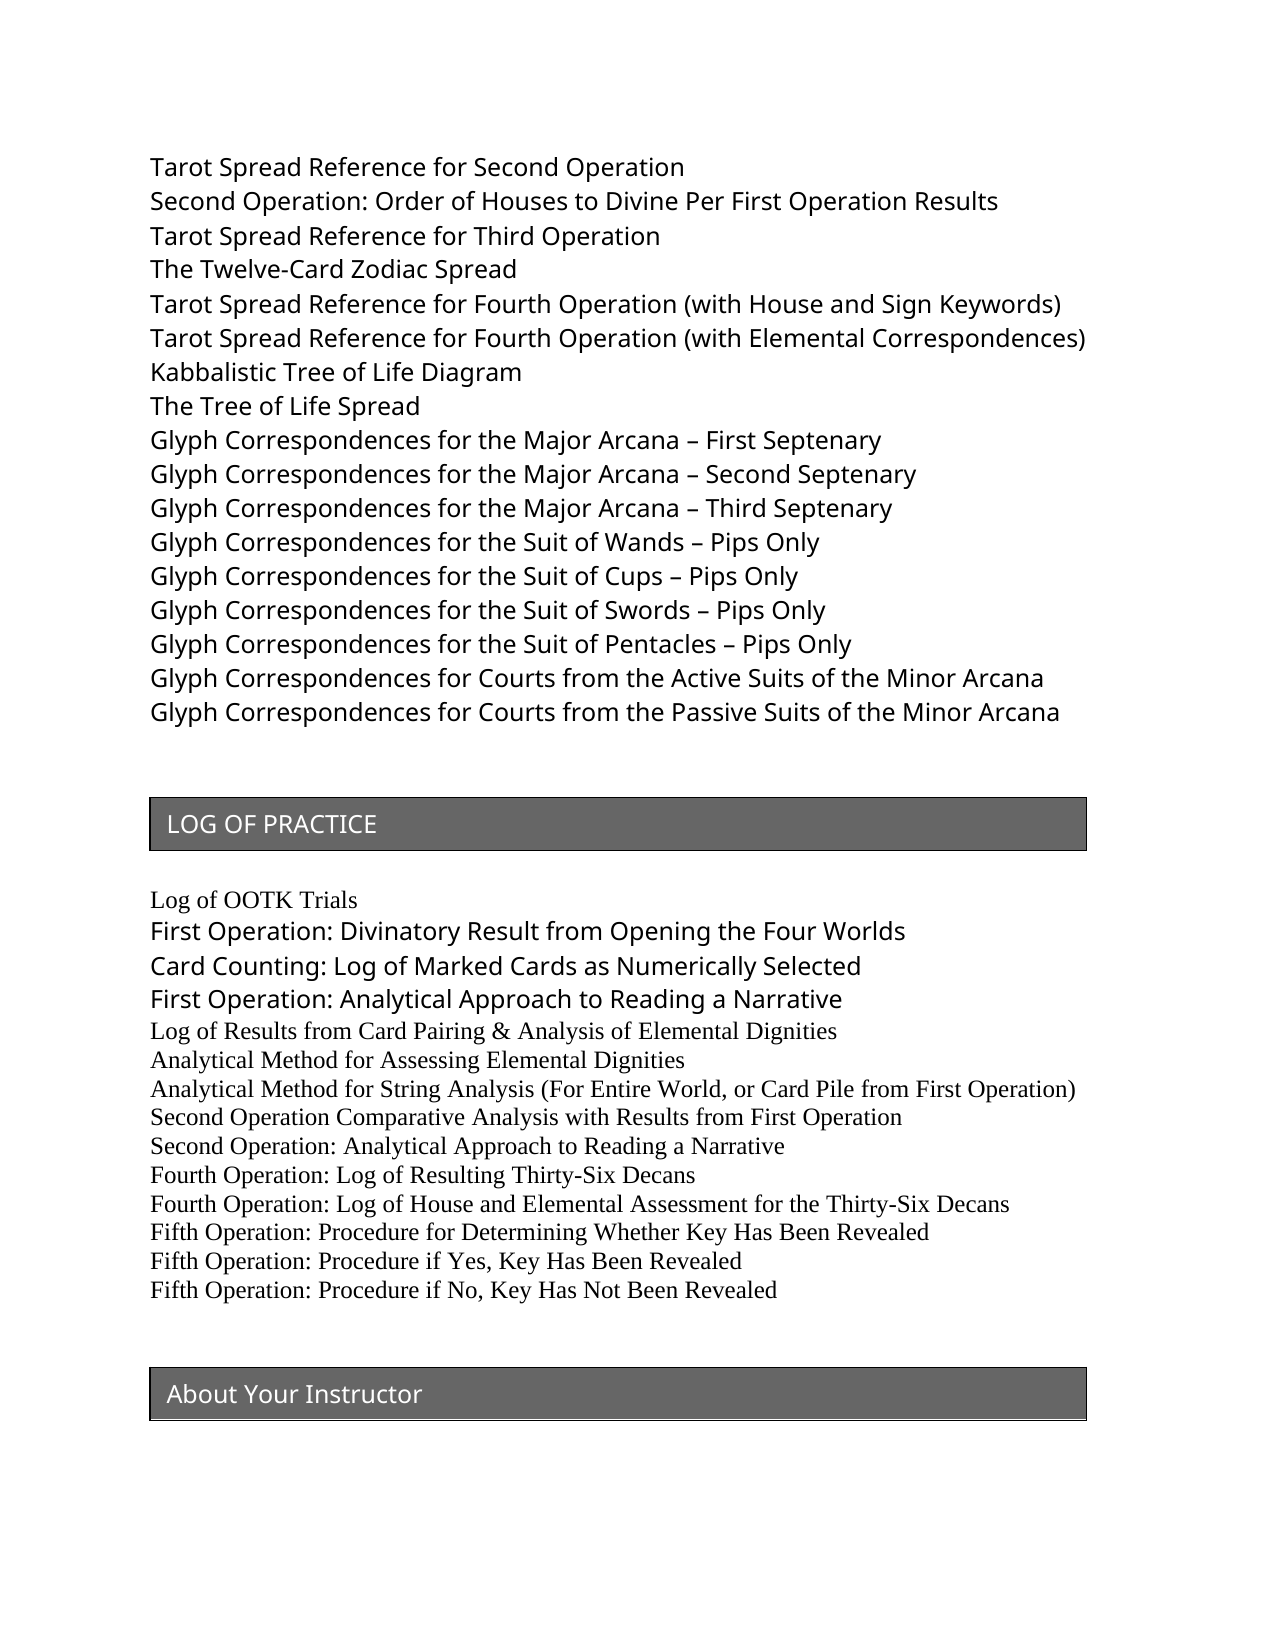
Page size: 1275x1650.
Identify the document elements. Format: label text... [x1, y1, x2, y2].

table_header About Your Instructor [151, 1368, 1086, 1419]
text Fifth Operation: Procedure if No, Key Has Not Been Revealed [150, 1275, 1125, 1304]
text Analytical Method for String Analysis (For Entire World, or Card Pile from First Operation) [150, 1074, 1125, 1102]
text Tarot Spread Reference for Second Operation [150, 150, 1125, 184]
text Kabbalistic Tree of Life Diagram [150, 354, 1125, 388]
text Second Operation: Analytical Approach to Reading a Narrative [150, 1131, 1125, 1160]
text First Operation: Divinatory Result from Opening the Four Worlds [150, 914, 1125, 948]
text Glyph Correspondences for the Major Arcana – Second Septenary [150, 457, 1125, 491]
text Tarot Spread Reference for Third Operation [150, 218, 1125, 252]
text Fifth Operation: Procedure for Determining Whether Key Has Been Revealed [150, 1217, 1125, 1246]
text Fourth Operation: Log of Resulting Thirty-Six Decans [150, 1160, 1125, 1189]
text Glyph Correspondences for Courts from the Active Suits of the Minor Arcana [150, 661, 1125, 695]
text Log of OOTK Trials [150, 885, 1125, 914]
text Log of Results from Card Pairing & Analysis of Elemental Dignities [150, 1016, 1125, 1045]
text Fourth Operation: Log of House and Elemental Assessment for the Thirty-Six Decans [150, 1189, 1125, 1217]
text Glyph Correspondences for the Suit of Cups – Pips Only [150, 559, 1125, 593]
text Glyph Correspondences for the Suit of Swords – Pips Only [150, 593, 1125, 627]
text Fifth Operation: Procedure if Yes, Key Has Been Revealed [150, 1246, 1125, 1275]
text The Tree of Life Spread [150, 388, 1125, 422]
text Second Operation Comparative Analysis with Results from First Operation [150, 1102, 1125, 1131]
text First Operation: Analytical Approach to Reading a Narrative [150, 982, 1125, 1016]
text Glyph Correspondences for the Major Arcana – First Septenary [150, 422, 1125, 457]
text Tarot Spread Reference for Fourth Operation (with Elemental Correspondences) [150, 320, 1125, 354]
text Glyph Correspondences for Courts from the Passive Suits of the Minor Arcana [150, 695, 1125, 729]
text Glyph Correspondences for the Major Arcana – Third Septenary [150, 491, 1125, 525]
text The Twelve-Card Zodiac Spread [150, 252, 1125, 286]
text Analytical Method for Assessing Elemental Dignities [150, 1045, 1125, 1074]
text Tarot Spread Reference for Fourth Operation (with House and Sign Keywords) [150, 286, 1125, 320]
table_header LOG OF PRACTICE [151, 798, 1086, 850]
text Card Counting: Log of Marked Cards as Numerically Selected [150, 948, 1125, 982]
text Glyph Correspondences for the Suit of Wands – Pips Only [150, 525, 1125, 559]
text Second Operation: Order of Houses to Divine Per First Operation Results [150, 184, 1125, 218]
text Glyph Correspondences for the Suit of Pentacles – Pips Only [150, 627, 1125, 661]
